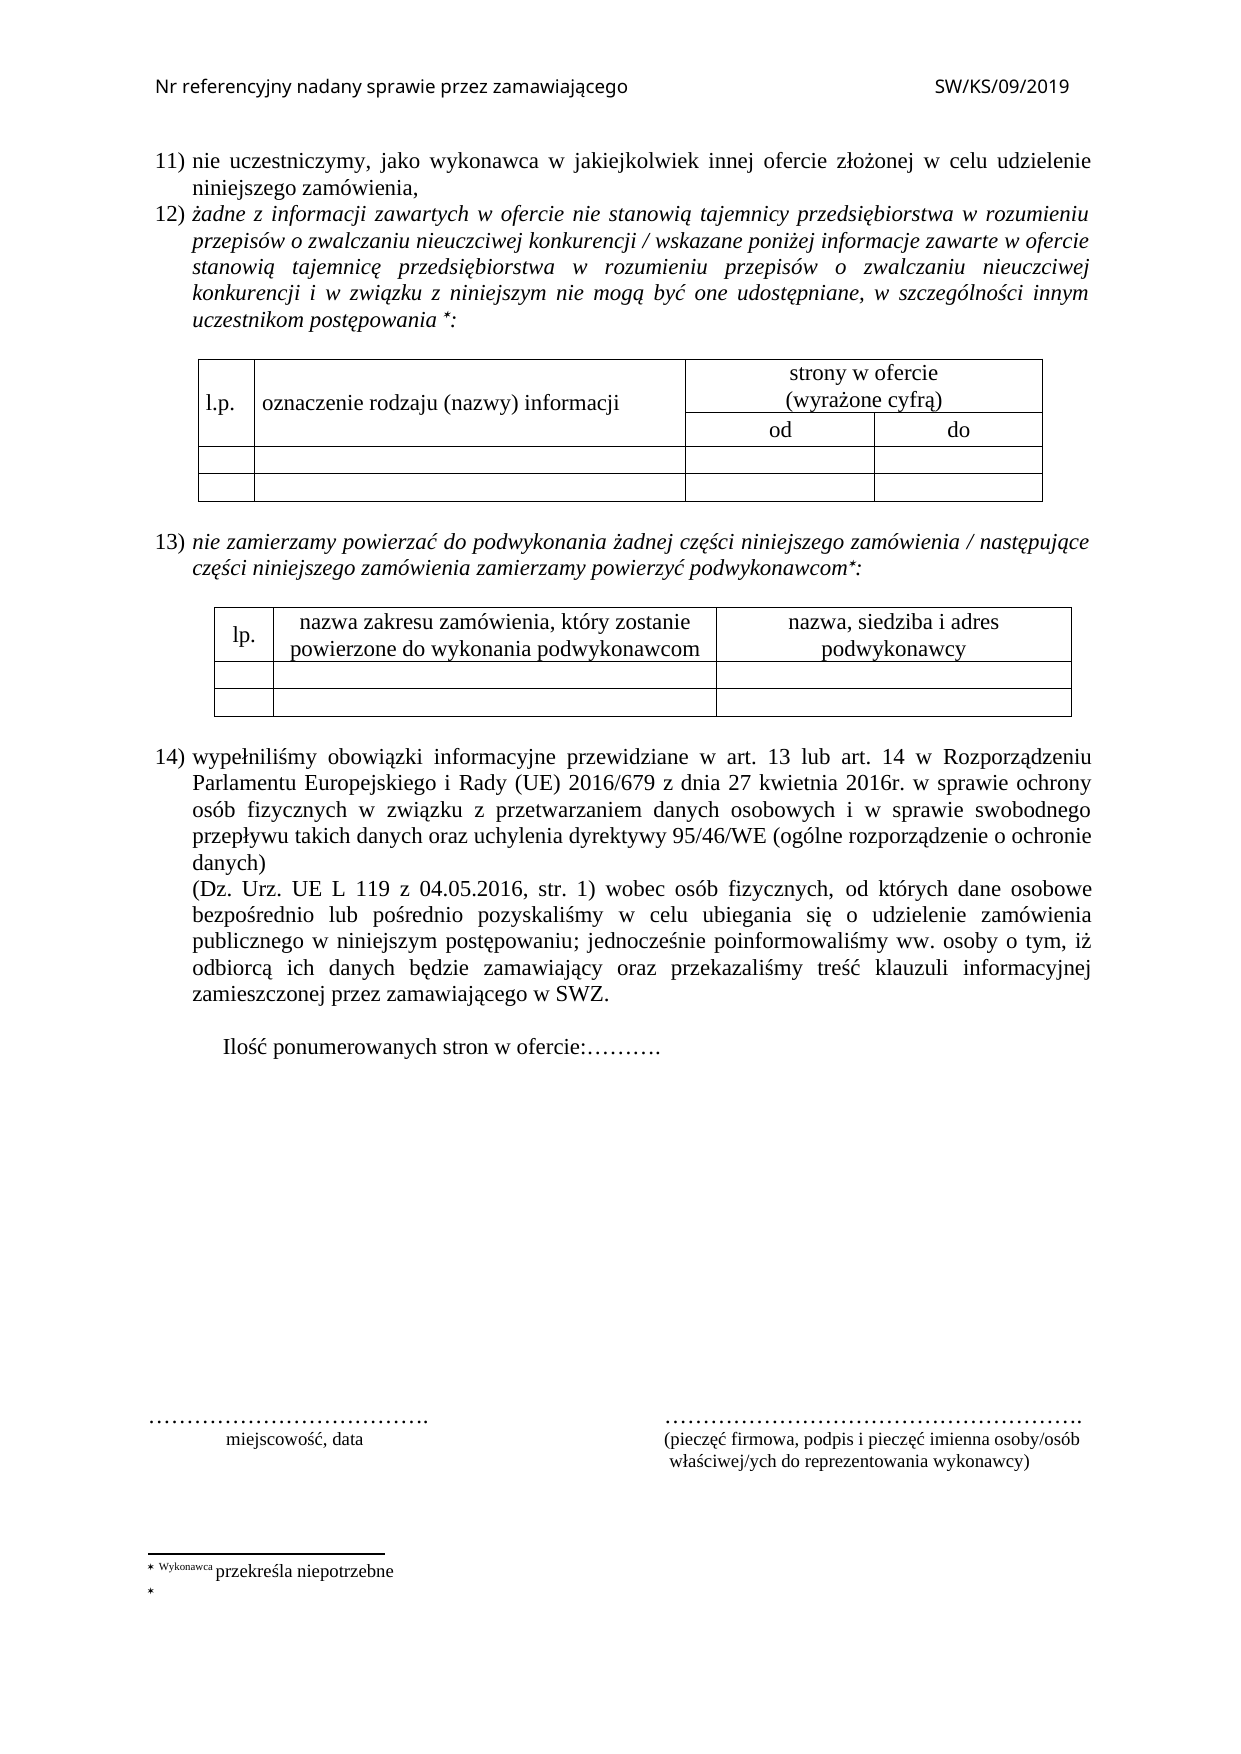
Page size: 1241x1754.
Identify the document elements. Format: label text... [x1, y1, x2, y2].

table_header lp. [215, 608, 273, 661]
table_cell [717, 689, 1071, 716]
table_cell [199, 447, 254, 473]
table_cell [255, 447, 685, 473]
list żadne z informacji zawartych w ofercie nie stanowią tajemnicy przedsiębiorstwa w rozumieniu przepisów o zwalczaniu nieuczciwej konkurencji / wskazane poniżej informacje zawarte w ofercie stanowią tajemnicę przedsiębiorstwa w rozumieniu przepisów o zwalczaniu nieuczciwej konkurencji i w związku z niniejszym nie mogą być one udostępniane, w szczególności innym uczestnikom postępowania : [154, 200, 1093, 332]
text ………………………………. ………………………………………………. [148, 1402, 1093, 1428]
table_cell [717, 662, 1071, 688]
table_cell [215, 662, 273, 688]
text właściwej/ych do reprezentowania wykonawcy) [591, 1450, 1093, 1471]
text miejscowość, data (pieczęć firmowa, podpis i pieczęć imienna osoby/osób [148, 1428, 1093, 1450]
table_cell [686, 447, 874, 473]
table_cell [199, 474, 254, 501]
list nie uczestniczymy, jako wykonawca w jakiejkolwiek innej ofercie złożonej w celu udzielenie niniejszego zamówienia, [154, 148, 1093, 200]
table_header l.p. [199, 360, 254, 446]
table_header oznaczenie rodzaju (nazwy) informacji [255, 360, 685, 446]
table_cell [274, 662, 716, 688]
table_cell [215, 689, 273, 716]
table_cell [686, 474, 874, 501]
table_cell od [686, 413, 874, 446]
text Ilość ponumerowanych stron w ofercie:………. [223, 1033, 1093, 1059]
table_header nazwa zakresu zamówienia, który zostanie powierzone do wykonania podwykonawcom [274, 608, 716, 661]
table_cell [875, 474, 1042, 501]
table_header nazwa, siedziba i adres podwykonawcy [717, 608, 1071, 661]
list nie zamierzamy powierzać do podwykonania żadnej części niniejszego zamówienia / następujące części niniejszego zamówienia zamierzamy powierzyć podwykonawcom: [154, 528, 1093, 581]
table_cell do [875, 413, 1042, 446]
list wypełniliśmy obowiązki informacyjne przewidziane w art. 13 lub art. 14 w Rozporządzeniu Parlamentu Europejskiego i Rady (UE) 2016/679 z dnia 27 kwietnia 2016r. w sprawie ochrony osób fizycznych w związku z przetwarzaniem danych osobowych i w sprawie swobodnego przepływu takich danych oraz uchylenia dyrektywy 95/46/WE (ogólne rozporządzenie o ochronie danych) (Dz. Urz. UE L 119 z 04.05.2016, str. 1) wobec osób fizycznych, od których dane osobowe bezpośrednio lub pośrednio pozyskaliśmy w celu ubiegania się o udzielenie zamówienia publicznego w niniejszym postępowaniu; jednocześnie poinformowaliśmy ww. osoby o tym, iż odbiorcą ich danych będzie zamawiający oraz przekazaliśmy treść klauzuli informacyjnej zamieszczonej przez zamawiającego w SWZ. [154, 743, 1093, 1007]
table_cell [255, 474, 685, 501]
table_cell [875, 447, 1042, 473]
table_header strony w ofercie (wyrażone cyfrą) [686, 360, 1042, 412]
table_cell [274, 689, 716, 716]
